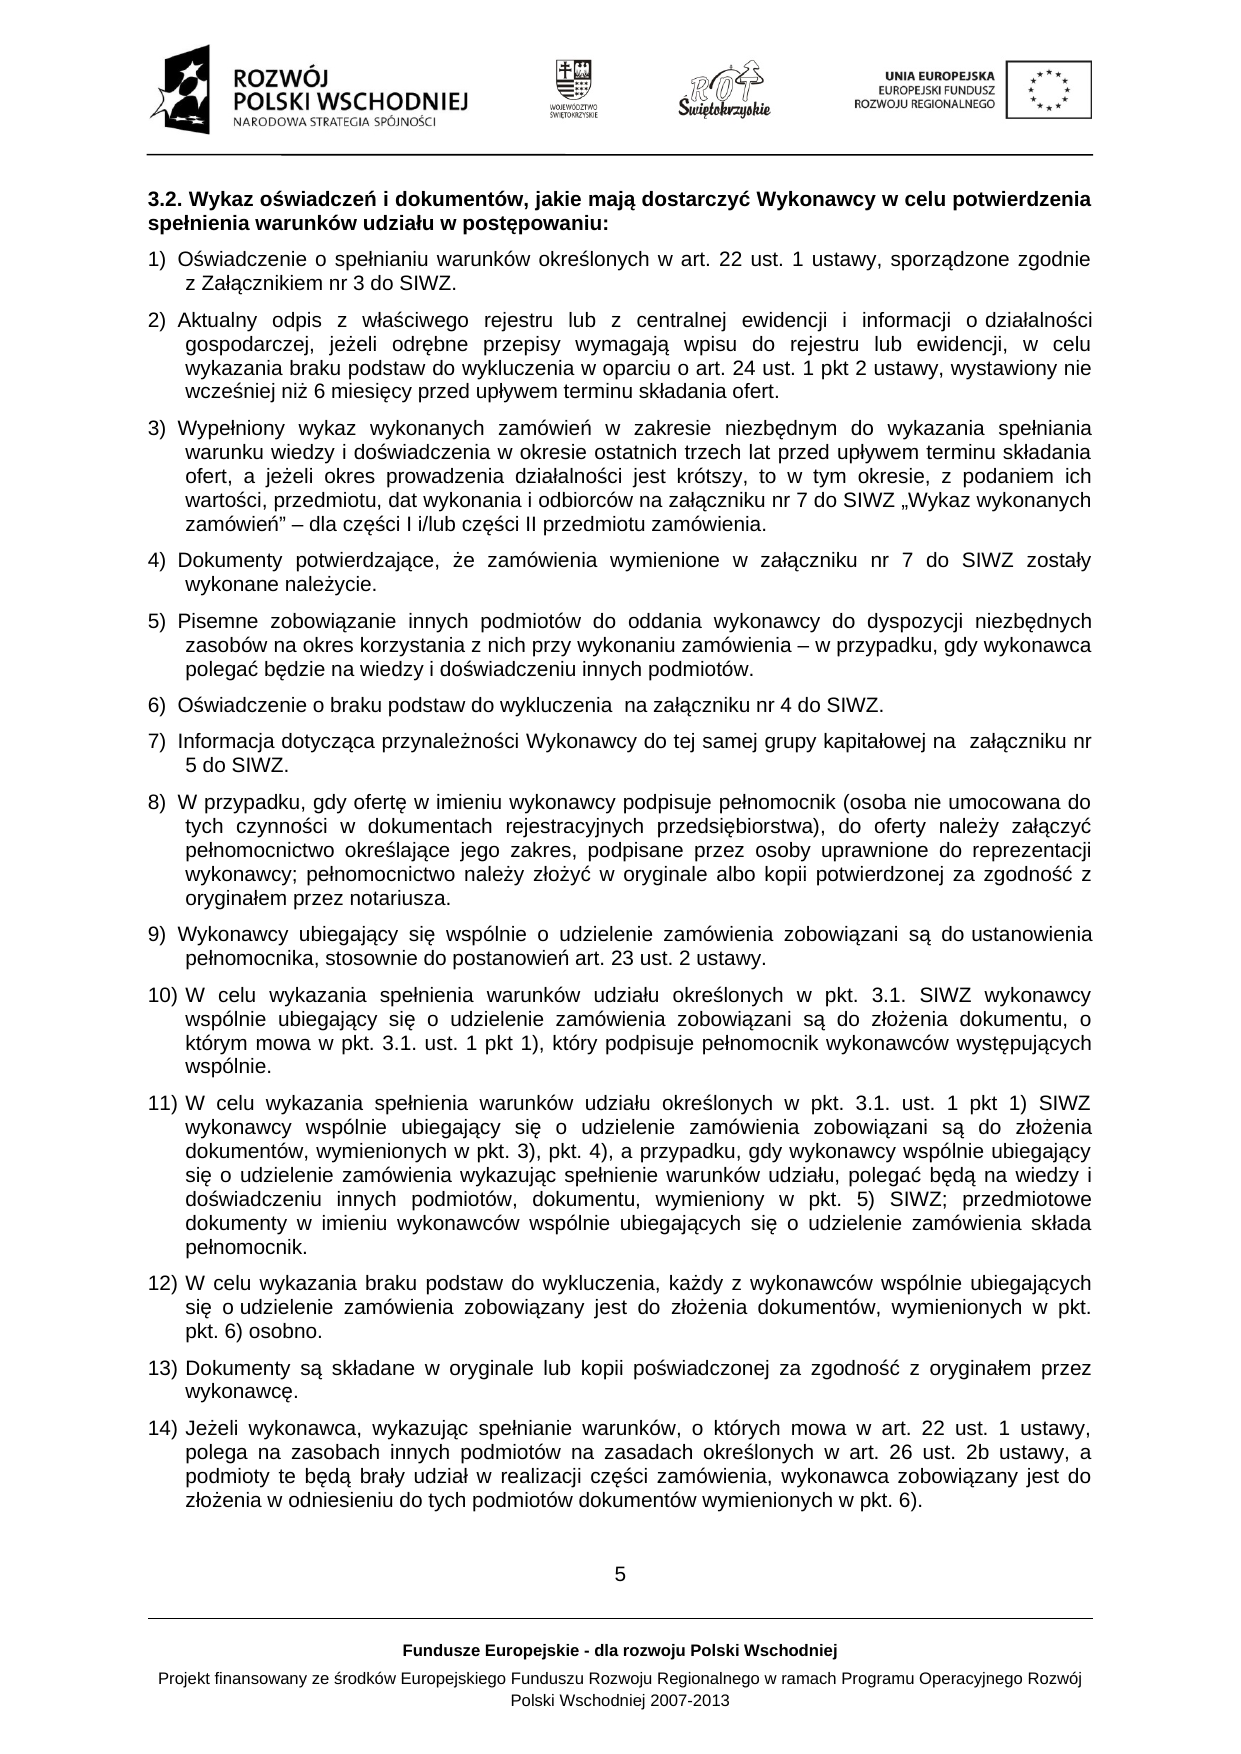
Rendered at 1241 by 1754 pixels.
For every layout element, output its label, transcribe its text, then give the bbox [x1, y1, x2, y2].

list Oświadczenie o braku podstaw do wykluczenia na załączniku nr 4 do SIWZ. [148, 693, 1093, 717]
list W celu wykazania spełnienia warunków udziału określonych w pkt. 3.1. ust. 1 pkt 1) SIWZ wykonawcy wspólnie ubiegający się o udzielenie zamówienia zobowiązani są do złożenia dokumentów, wymienionych w pkt. 3), pkt. 4), a przypadku, gdy wykonawcy wspólnie ubiegający się o udzielenie zamówienia wykazując spełnienie warunków udziału, polegać będą na wiedzy i doświadczeniu innych podmiotów, dokumentu, wymieniony w pkt. 5) SIWZ; przedmiotowe dokumenty w imieniu wykonawców wspólnie ubiegających się o udzielenie zamówienia składa pełnomocnik. [148, 1091, 1093, 1258]
picture [148, 44, 1092, 135]
list Wykonawcy ubiegający się wspólnie o udzielenie zamówienia zobowiązani są do ustanowienia pełnomocnika, stosownie do postanowień art. 23 ust. 2 ustawy. [148, 922, 1093, 970]
list W przypadku, gdy ofertę w imieniu wykonawcy podpisuje pełnomocnik (osoba nie umocowana do tych czynności w dokumentach rejestracyjnych przedsiębiorstwa), do oferty należy załączyć pełnomocnictwo określające jego zakres, podpisane przez osoby uprawnione do reprezentacji wykonawcy; pełnomocnictwo należy złożyć w oryginale albo kopii potwierdzonej za zgodność z oryginałem przez notariusza. [148, 790, 1093, 909]
text 3.2. Wykaz oświadczeń i dokumentów, jakie mają dostarczyć Wykonawcy w celu potwierdzenia spełnienia warunków udziału w postępowaniu: [148, 187, 1093, 234]
list W celu wykazania braku podstaw do wykluczenia, każdy z wykonawców wspólnie ubiegających się o udzielenie zamówienia zobowiązany jest do złożenia dokumentów, wymienionych w pkt. pkt. 6) osobno. [148, 1271, 1093, 1343]
list W celu wykazania spełnienia warunków udziału określonych w pkt. 3.1. SIWZ wykonawcy wspólnie ubiegający się o udzielenie zamówienia zobowiązani są do złożenia dokumentu, o którym mowa w pkt. 3.1. ust. 1 pkt 1), który podpisuje pełnomocnik wykonawców występujących wspólnie. [148, 982, 1093, 1078]
list Wypełniony wykaz wykonanych zamówień w zakresie niezbędnym do wykazania spełniania warunku wiedzy i doświadczenia w okresie ostatnich trzech lat przed upływem terminu składania ofert, a jeżeli okres prowadzenia działalności jest krótszy, to w tym okresie, z podaniem ich wartości, przedmiotu, dat wykonania i odbiorców na załączniku nr 7 do SIWZ „Wykaz wykonanych zamówień” – dla części I i/lub części II przedmiotu zamówienia. [148, 416, 1093, 536]
list Dokumenty potwierdzające, że zamówienia wymienione w załączniku nr 7 do SIWZ zostały wykonane należycie. [148, 548, 1093, 596]
list Dokumenty są składane w oryginale lub kopii poświadczonej za zgodność z oryginałem przez wykonawcę. [148, 1355, 1093, 1403]
list Oświadczenie o spełnianiu warunków określonych w art. 22 ust. 1 ustawy, sporządzone zgodnie z Załącznikiem nr 3 do SIWZ. [148, 247, 1093, 295]
list Jeżeli wykonawca, wykazując spełnianie warunków, o których mowa w art. 22 ust. 1 ustawy, polega na zasobach innych podmiotów na zasadach określonych w art. 26 ust. 2b ustawy, a podmioty te będą brały udział w realizacji części zamówienia, wykonawca zobowiązany jest do złożenia w odniesieniu do tych podmiotów dokumentów wymienionych w pkt. 6). [148, 1416, 1093, 1512]
list Pisemne zobowiązanie innych podmiotów do oddania wykonawcy do dyspozycji niezbędnych zasobów na okres korzystania z nich przy wykonaniu zamówienia – w przypadku, gdy wykonawca polegać będzie na wiedzy i doświadczeniu innych podmiotów. [148, 608, 1093, 680]
list Aktualny odpis z właściwego rejestru lub z centralnej ewidencji i informacji o działalności gospodarczej, jeżeli odrębne przepisy wymagają wpisu do rejestru lub ewidencji, w celu wykazania braku podstaw do wykluczenia w oparciu o art. 24 ust. 1 pkt 2 ustawy, wystawiony nie wcześniej niż 6 miesięcy przed upływem terminu składania ofert. [148, 307, 1093, 403]
list Informacja dotycząca przynależności Wykonawcy do tej samej grupy kapitałowej na załączniku nr 5 do SIWZ. [148, 729, 1093, 777]
